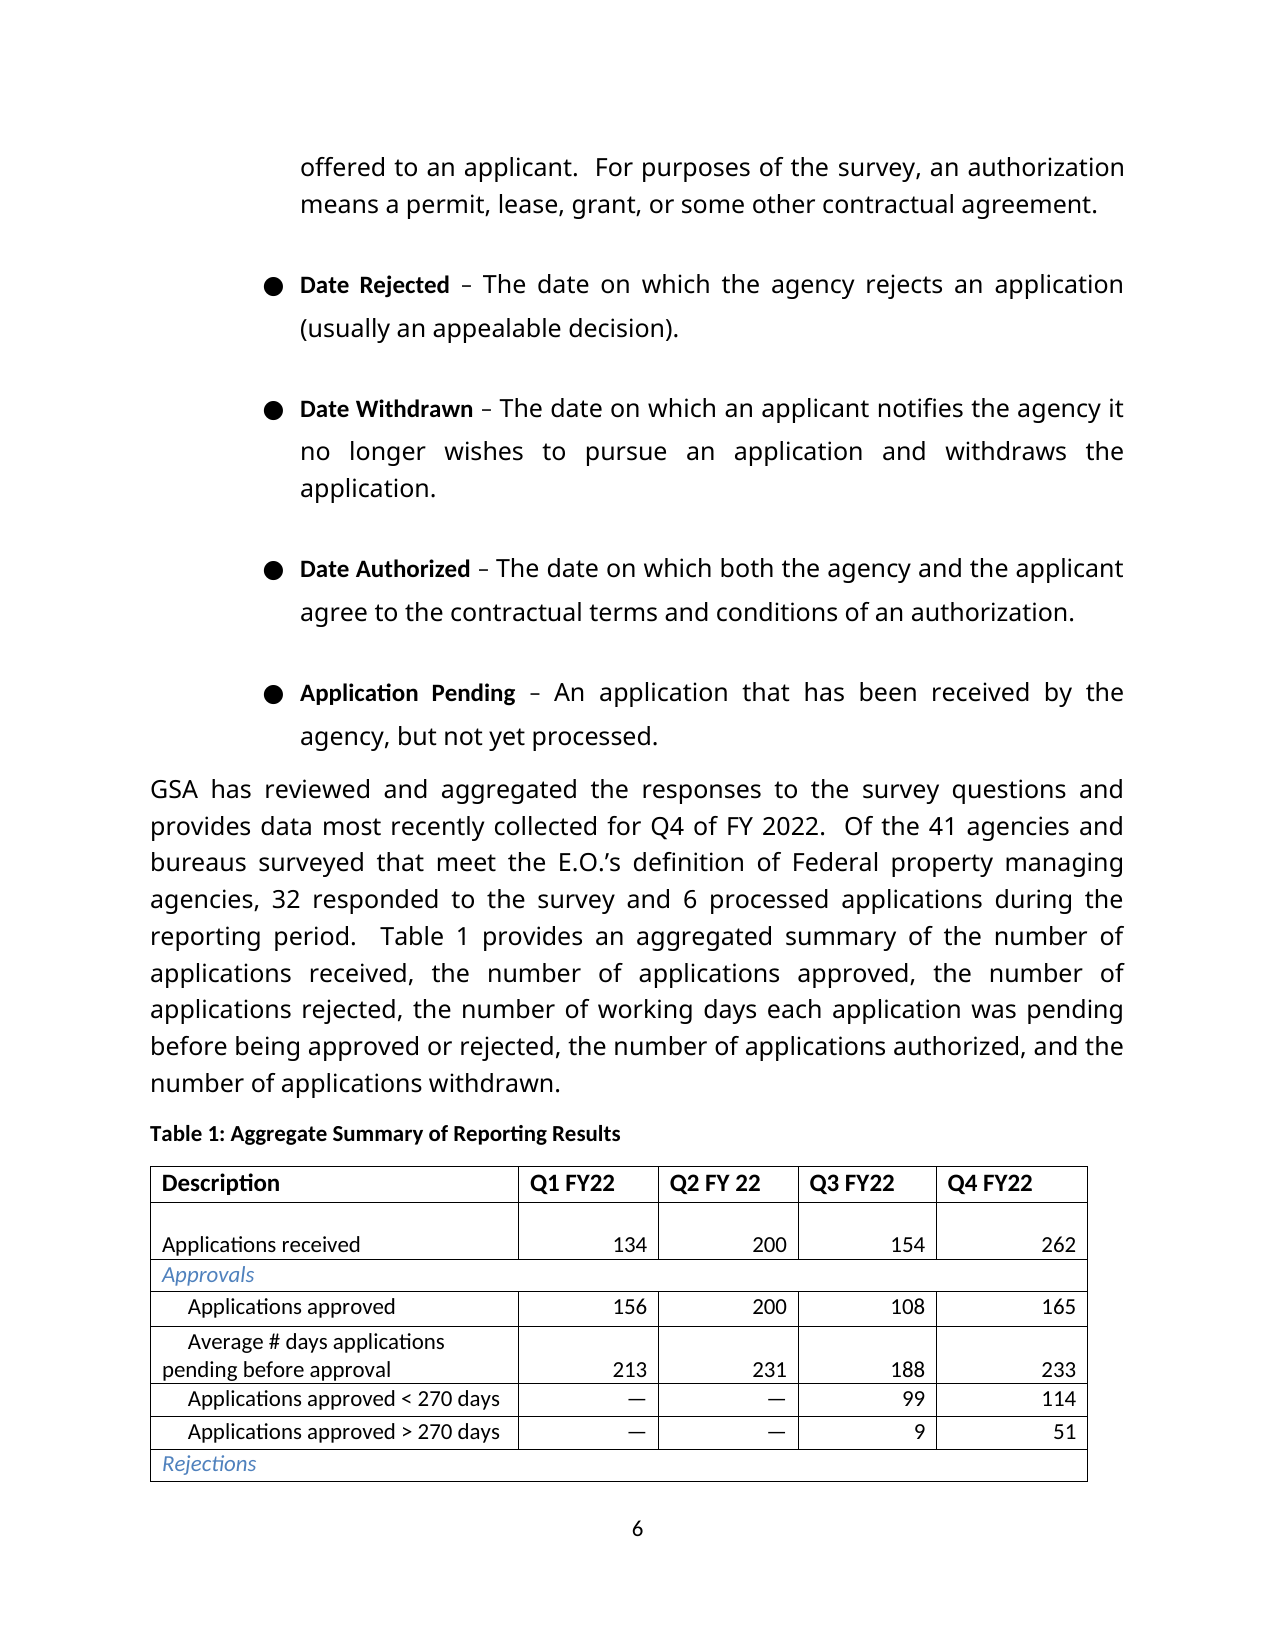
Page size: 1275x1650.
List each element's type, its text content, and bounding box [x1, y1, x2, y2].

table_cell 108 [799, 1292, 936, 1326]
table_header Q1 FY22 [519, 1167, 658, 1202]
table_cell Applications received [151, 1203, 518, 1259]
table_cell 213 [519, 1327, 658, 1383]
table_cell — [659, 1384, 798, 1416]
table_cell 114 [937, 1384, 1087, 1416]
table_cell 156 [519, 1292, 658, 1326]
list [262, 150, 1125, 221]
list Application Pending – An application that has been received by the agency, but not yet processed. [262, 664, 1125, 752]
list Date Withdrawn – The date on which an applicant notifies the agency it no longer wishes to pursue an application and withdraws the application. [262, 380, 1125, 505]
table_cell 262 [937, 1203, 1087, 1259]
table_cell Applications approved > 270 days [151, 1417, 518, 1448]
table_cell 200 [659, 1203, 798, 1259]
table_cell Applications approved < 270 days [151, 1384, 518, 1416]
table_cell 99 [799, 1384, 936, 1416]
table_cell Rejections [151, 1450, 1087, 1481]
table_header Q4 FY22 [937, 1167, 1087, 1202]
table_cell 165 [937, 1292, 1087, 1326]
table_cell Applications approved [151, 1292, 518, 1326]
table_cell — [659, 1417, 798, 1448]
table_cell 200 [659, 1292, 798, 1326]
table_header Q3 FY22 [799, 1167, 936, 1202]
table_cell 9 [799, 1417, 936, 1448]
list Date Rejected – The date on which the agency rejects an application (usually an appealable decision). [262, 256, 1125, 344]
table_header Description [151, 1167, 518, 1202]
table_cell 51 [937, 1417, 1087, 1448]
table_cell — [519, 1417, 658, 1448]
table_cell Approvals [151, 1260, 1087, 1291]
table_header Q2 FY 22 [659, 1167, 798, 1202]
table_cell 231 [659, 1327, 798, 1383]
table_cell 233 [937, 1327, 1087, 1383]
table_cell 134 [519, 1203, 658, 1259]
list Date Authorized – The date on which both the agency and the applicant agree to the contractual terms and conditions of an authorization. [262, 541, 1125, 628]
table_cell Average # days applications pending before approval [151, 1327, 518, 1383]
table_cell 154 [799, 1203, 936, 1259]
text GSA has reviewed and aggregated the responses to the survey questions and provides data most recently collected for Q4 of FY 2022. Of the 41 agencies and bureaus surveyed that meet the E.O.’s definition of Federal property managing agencies, 32 responded to the survey and 6 processed applications during the reporting period. Table 1 provides an aggregated summary of the number of applications received, the number of applications approved, the number of applications rejected, the number of working days each application was pending before being approved or rejected, the number of applications authorized, and the number of applications withdrawn. [150, 772, 1125, 1100]
text Table 1: Aggregate Summary of Reporting Results [150, 1119, 1125, 1147]
table_cell 188 [799, 1327, 936, 1383]
table_cell — [519, 1384, 658, 1416]
